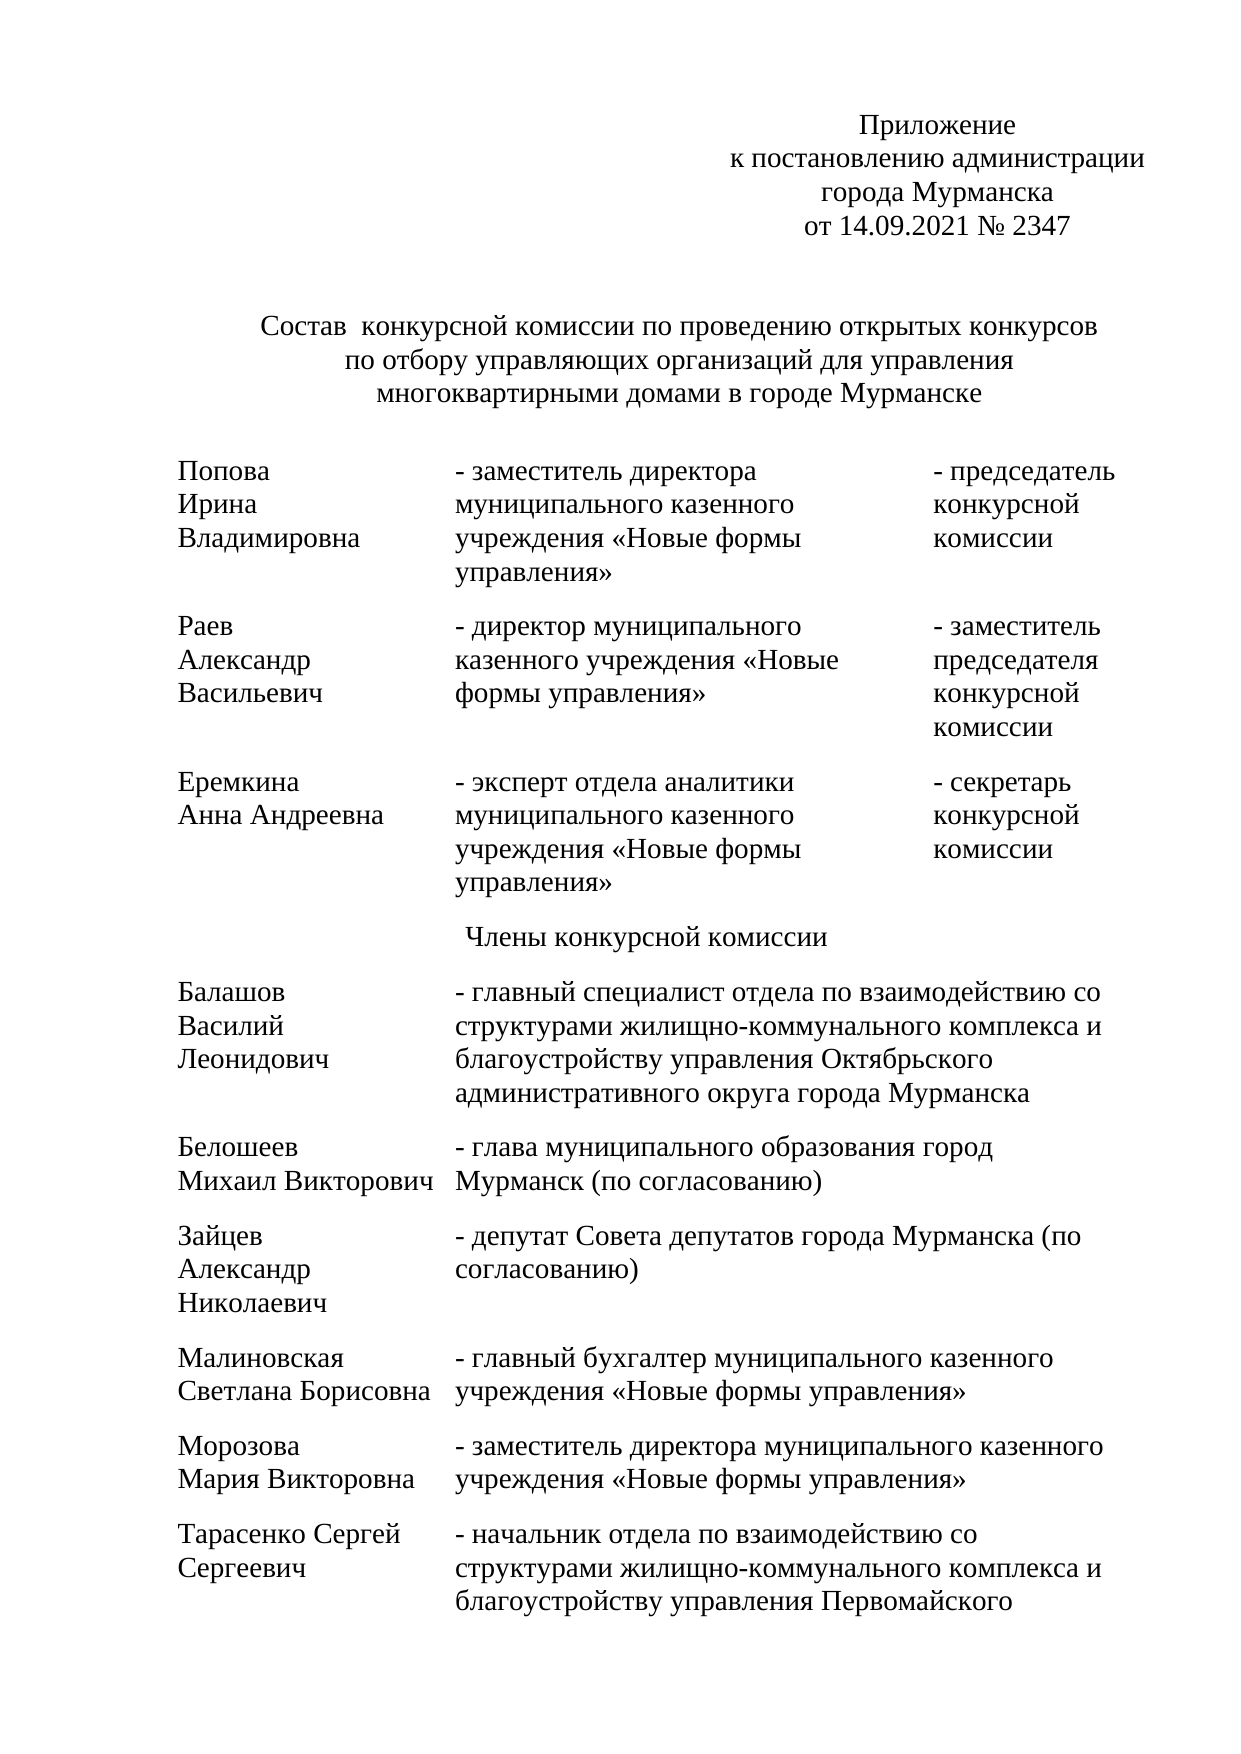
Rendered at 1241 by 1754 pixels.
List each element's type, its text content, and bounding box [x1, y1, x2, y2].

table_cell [448, 1506, 1122, 1628]
text многоквартирными домами в городе Мурманске [177, 375, 1181, 409]
table_header - заместитель директора муниципального казенного учреждения «Новые формы управления» [448, 443, 927, 598]
text по отбору управляющих организаций для управления [177, 342, 1181, 375]
table_header - председатель конкурсной комиссии [927, 443, 1122, 598]
table_cell - депутат Совета депутатов города Мурманска (по согласованию) [448, 1207, 1122, 1329]
table_cell Зайцев Александр Николаевич [171, 1207, 448, 1329]
table_cell - глава муниципального образования город Мурманск (по согласованию) [448, 1119, 1122, 1207]
table_cell - главный специалист отдела по взаимодействию со структурами жилищно-коммунального комплекса и благоустройству управления Октябрьского административного округа города Мурманска [448, 964, 1122, 1119]
text города Мурманска [620, 174, 1181, 208]
table_cell Малиновская Светлана Борисовна [171, 1329, 448, 1417]
text от 14.09.2021 № 2347 [620, 208, 1181, 241]
text Приложение [620, 107, 1181, 141]
table_cell Раев Александр Васильевич [171, 598, 448, 753]
table_cell - секретарь конкурсной комиссии [927, 753, 1122, 909]
text к постановлению администрации [693, 141, 1181, 174]
table_cell - заместитель директора муниципального казенного учреждения «Новые формы управления» [448, 1418, 1122, 1506]
table_header Попова Ирина Владимировна [171, 443, 448, 598]
table_cell Белошеев Михаил Викторович [171, 1119, 448, 1207]
table_cell Еремкина Анна Андреевна [171, 753, 448, 909]
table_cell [171, 1506, 448, 1628]
table_cell Морозова Мария Викторовна [171, 1418, 448, 1506]
table_cell - главный бухгалтер муниципального казенного учреждения «Новые формы управления» [448, 1329, 1122, 1417]
table_cell Балашов Василий Леонидович [171, 964, 448, 1119]
table_cell - эксперт отдела аналитики муниципального казенного учреждения «Новые формы управления» [448, 753, 927, 909]
table_cell - директор муниципального казенного учреждения «Новые формы управления» [448, 598, 927, 753]
table_cell Члены конкурсной комиссии [171, 909, 1122, 963]
text Состав конкурсной комиссии по проведению открытых конкурсов [177, 308, 1181, 342]
table_cell - заместитель председателя конкурсной комиссии [927, 598, 1122, 753]
